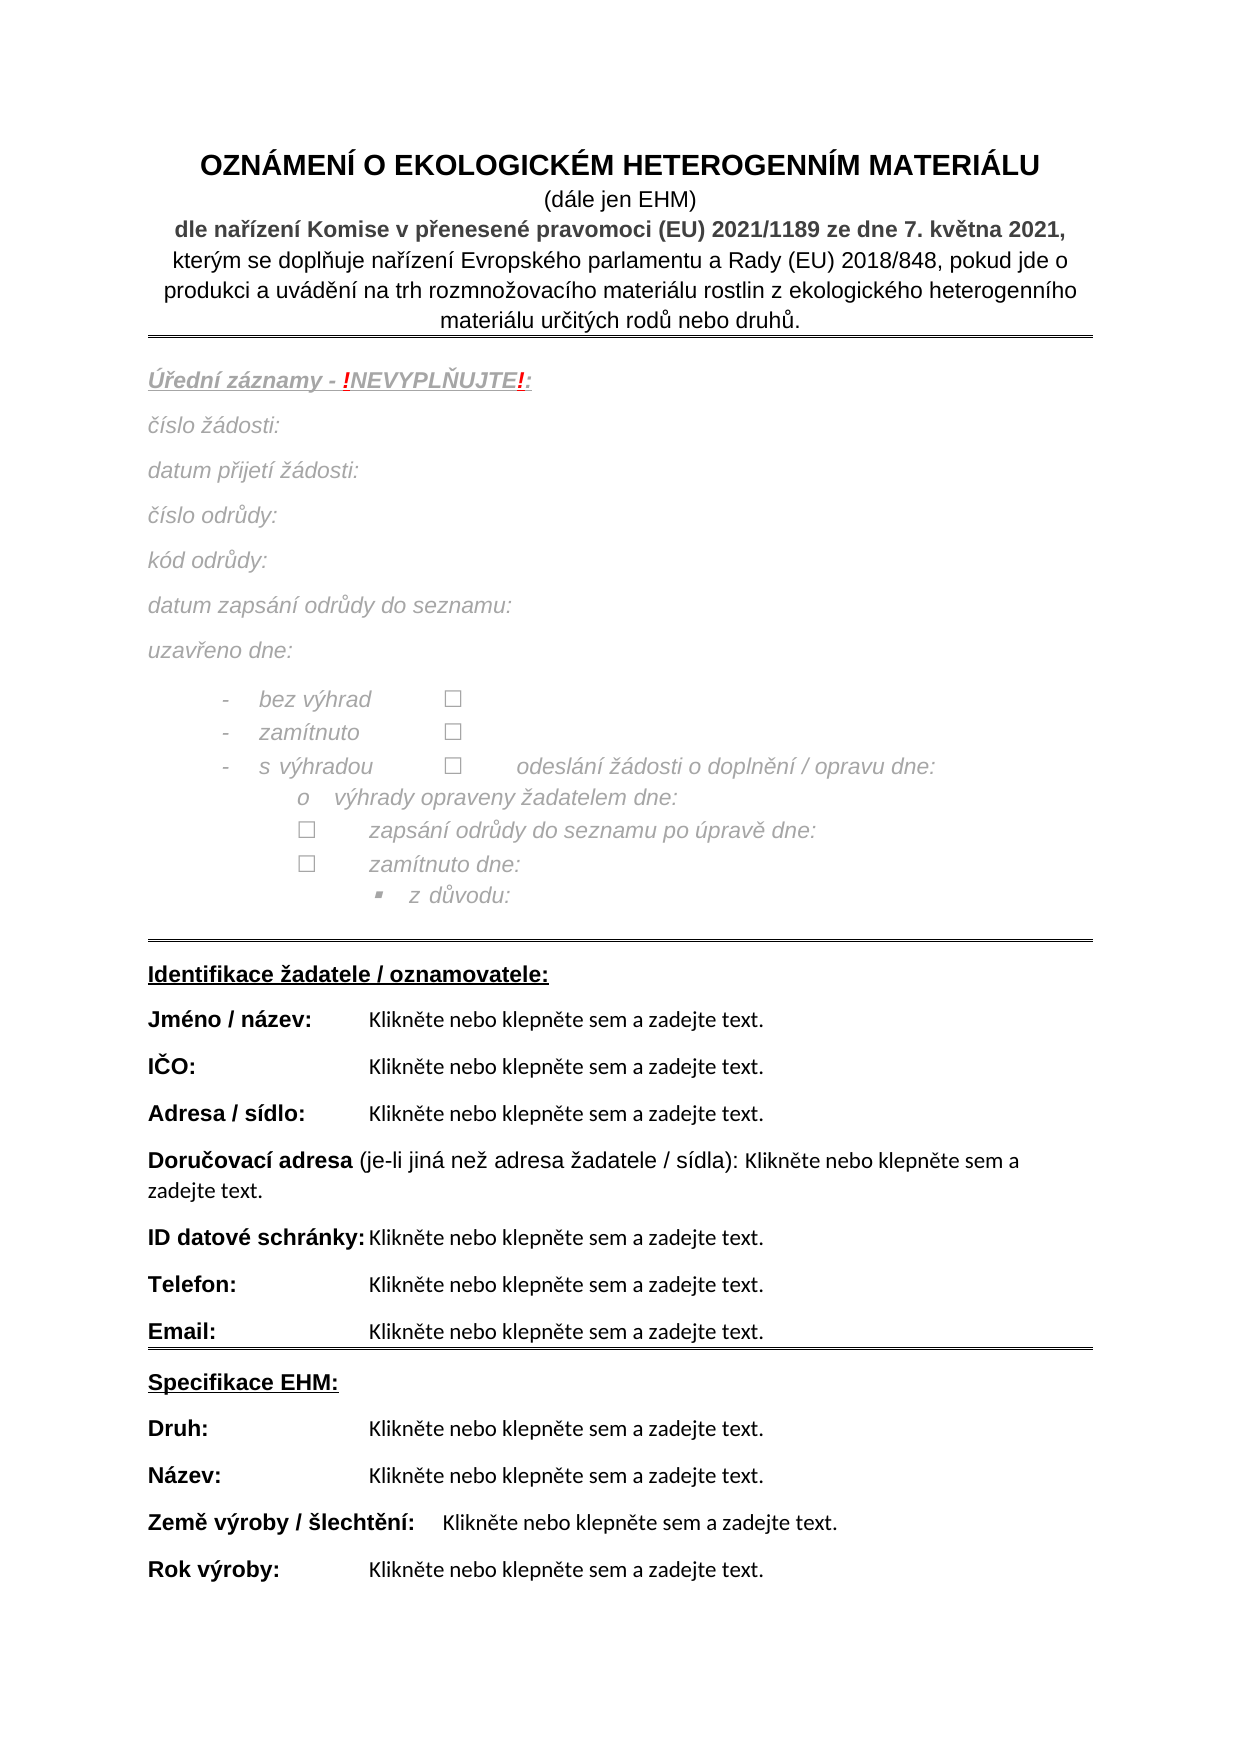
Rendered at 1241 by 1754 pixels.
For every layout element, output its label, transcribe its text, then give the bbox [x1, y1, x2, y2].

list s výhradou odeslání žádosti o doplnění / opravu dne: [221, 750, 1093, 781]
text (dále jen EHM) [148, 186, 1093, 212]
list výhrady opraveny žadatelem dne: [296, 784, 1093, 812]
text zamítnuto dne: [296, 848, 1093, 879]
text Druh: [148, 1414, 1093, 1442]
text Adresa / sídlo: [148, 1099, 1093, 1127]
text Doručovací adresa (je-li jiná než adresa žadatele / sídla): [148, 1146, 1093, 1204]
text Identifikace žadatele / oznamovatele: [148, 961, 1093, 987]
text OZNÁMENÍ O EKOLOGICKÉM HETEROGENNÍM MATERIÁLU [148, 148, 1093, 181]
list bez výhrad [221, 682, 1093, 714]
text dle nařízení Komise v přenesené pravomoci (EU) 2021/1189 ze dne 7. května 2021, kterým se doplňuje nařízení Evropského parlamentu a Rady (EU) 2018/848, pokud jde o produkci a uvádění na trh rozmnožovacího materiálu rostlin z ekologického heterogenního materiálu určitých rodů nebo druhů. [148, 216, 1093, 335]
text uzavřeno dne: [148, 637, 1093, 664]
text Název: [148, 1461, 1093, 1489]
list zamítnuto [221, 716, 1093, 747]
text Specifikace EHM: [148, 1369, 1093, 1396]
text datum zapsání odrůdy do seznamu: [148, 592, 1093, 619]
text kód odrůdy: [148, 547, 1093, 573]
text číslo žádosti: [148, 412, 1093, 438]
text Rok výroby: [148, 1555, 1093, 1583]
text ID datové schránky: [148, 1223, 1093, 1251]
text Země výroby / šlechtění: [148, 1508, 1093, 1536]
text datum přijetí žádosti: [148, 457, 1093, 483]
text Email: [148, 1317, 1093, 1347]
text Jméno / název: [148, 1006, 1093, 1034]
text IČO: [148, 1052, 1093, 1081]
text Telefon: [148, 1270, 1093, 1298]
text číslo odrůdy: [148, 502, 1093, 528]
text zapsání odrůdy do seznamu po úpravě dne: [296, 814, 1093, 846]
list z důvodu: [371, 882, 1093, 908]
text Úřední záznamy - !NEVYPLŇUJTE!: [148, 367, 1093, 393]
